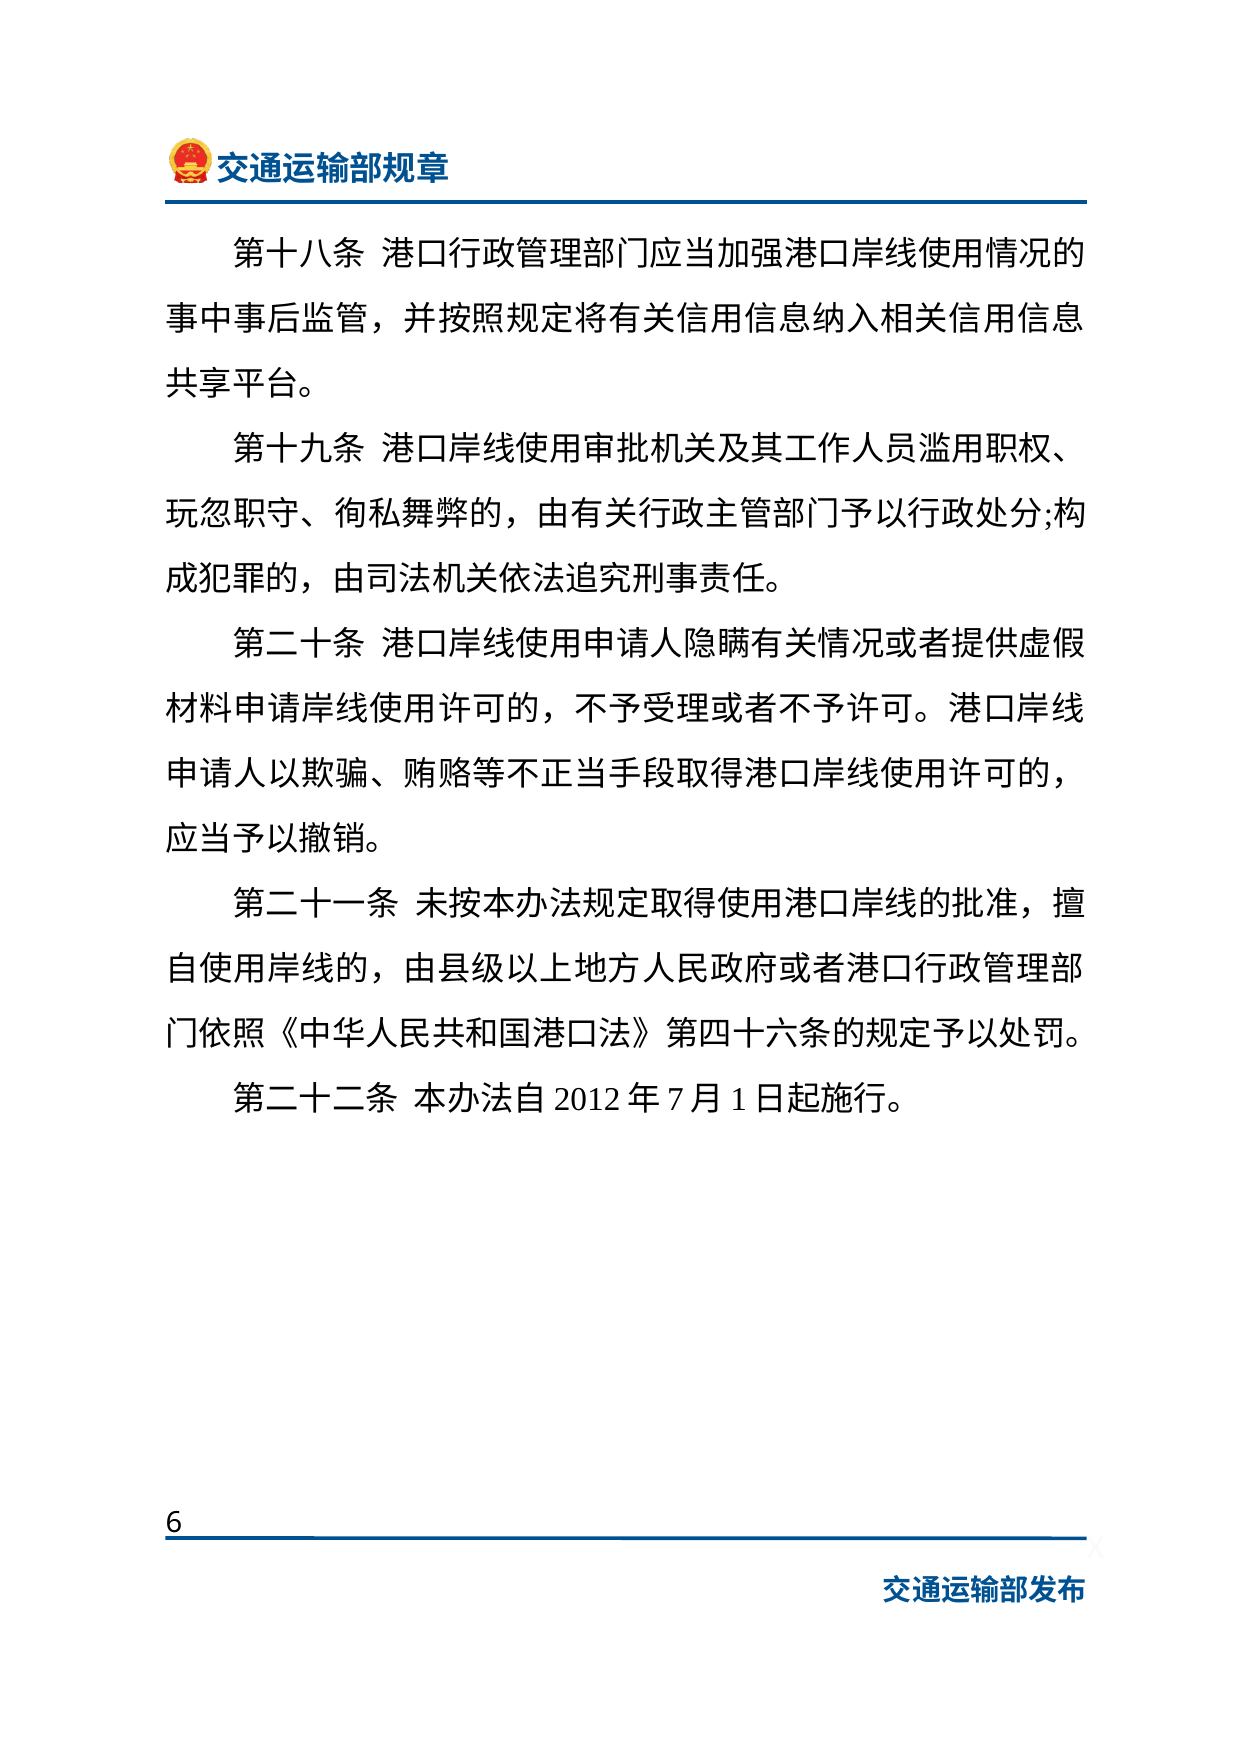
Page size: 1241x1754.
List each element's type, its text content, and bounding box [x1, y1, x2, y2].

text 第二十条 港口岸线使用申请人隐瞒有关情况或者提供虚假材料申请岸线使用许可的，不予受理或者不予许可。港口岸线申请人以欺骗、贿赂等不正当手段取得港口岸线使用许可的，应当予以撤销。 [165, 609, 1087, 869]
picture [165, 136, 216, 187]
text 第二十一条 未按本办法规定取得使用港口岸线的批准，擅自使用岸线的，由县级以上地方人民政府或者港口行政管理部门依照《中华人民共和国港口法》第四十六条的规定予以处罚。 [165, 869, 1087, 1064]
text 第十八条 港口行政管理部门应当加强港口岸线使用情况的事中事后监管，并按照规定将有关信用信息纳入相关信用信息共享平台。 [165, 219, 1087, 414]
text 第十九条 港口岸线使用审批机关及其工作人员滥用职权、玩忽职守、徇私舞弊的，由有关行政主管部门予以行政处分;构成犯罪的，由司法机关依法追究刑事责任。 [165, 414, 1087, 609]
text 第二十二条 本办法自2012年7月1日起施行。 [165, 1064, 1087, 1129]
